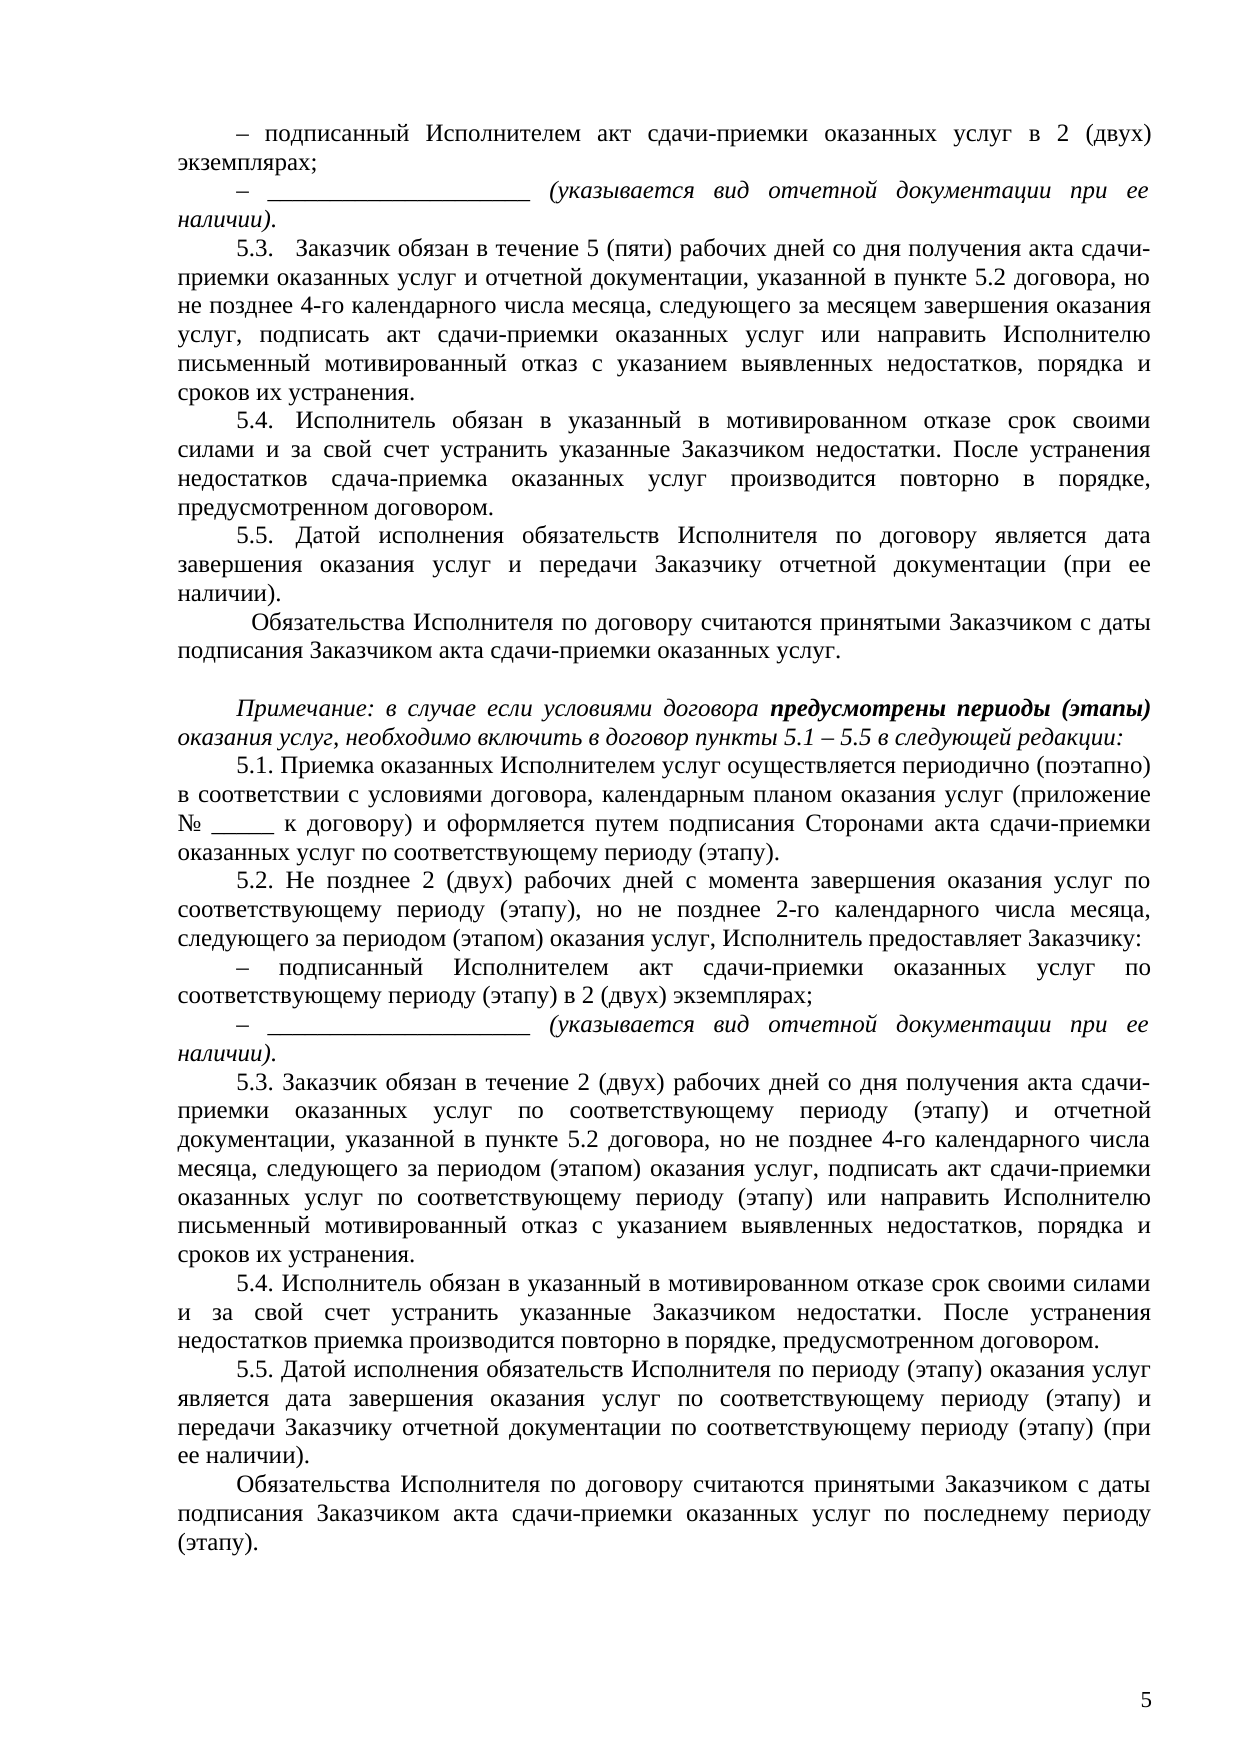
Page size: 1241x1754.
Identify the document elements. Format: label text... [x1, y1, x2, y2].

list Заказчик обязан в течение 5 (пяти) рабочих дней со дня получения акта сдачи-приемки оказанных услуг и отчетной документации, указанной в пункте 5.2 договора, но не позднее 4-го календарного числа месяца, следующего за месяцем завершения оказания услуг, подписать акт сдачи-приемки оказанных услуг или направить Исполнителю письменный мотивированный отказ с указанием выявленных недостатков, порядка и сроков их устранения. [177, 233, 1152, 406]
text 5.2. Не позднее 2 (двух) рабочих дней с момента завершения оказания услуг по соответствующему периоду (этапу), но не позднее 2-го календарного числа месяца, следующего за периодом (этапом) оказания услуг, Исполнитель предоставляет Заказчику: [177, 866, 1152, 952]
text Обязательства Исполнителя по договору считаются принятыми Заказчиком с даты подписания Заказчиком акта сдачи-приемки оказанных услуг. [177, 607, 1152, 664]
text Примечание: в случае если условиями договора предусмотрены периоды (этапы) оказания услуг, необходимо включить в договор пункты 5.1 – 5.5 в следующей редакции: [177, 693, 1152, 751]
text 5.4. Исполнитель обязан в указанный в мотивированном отказе срок своими силами и за свой счет устранить указанные Заказчиком недостатки. После устранения недостатков приемка производится повторно в порядке, предусмотренном договором. [177, 1268, 1152, 1354]
text – _____________________ (указывается вид отчетной документации при ее наличии). [177, 1009, 1152, 1067]
text – _____________________ (указывается вид отчетной документации при ее наличии). [177, 176, 1152, 233]
text 5.5. Датой исполнения обязательств Исполнителя по периоду (этапу) оказания услуг является дата завершения оказания услуг по соответствующему периоду (этапу) и передачи Заказчику отчетной документации по соответствующему периоду (этапу) (при ее наличии). [177, 1354, 1152, 1469]
list Исполнитель обязан в указанный в мотивированном отказе срок своими силами и за свой счет устранить указанные Заказчиком недостатки. После устранения недостатков сдача-приемка оказанных услуг производится повторно в порядке, предусмотренном договором. [177, 406, 1152, 521]
text – подписанный Исполнителем акт сдачи-приемки оказанных услуг по соответствующему периоду (этапу) в 2 (двух) экземплярах; [177, 952, 1152, 1009]
text – подписанный Исполнителем акт сдачи-приемки оказанных услуг в 2 (двух) экземплярах; [177, 118, 1152, 176]
list Датой исполнения обязательств Исполнителя по договору является дата завершения оказания услуг и передачи Заказчику отчетной документации (при ее наличии). [177, 521, 1152, 607]
text Обязательства Исполнителя по договору считаются принятыми Заказчиком с даты подписания Заказчиком акта сдачи-приемки оказанных услуг по последнему периоду (этапу). [177, 1469, 1152, 1556]
text 5.3. Заказчик обязан в течение 2 (двух) рабочих дней со дня получения акта сдачи-приемки оказанных услуг по соответствующему периоду (этапу) и отчетной документации, указанной в пункте 5.2 договора, но не позднее 4-го календарного числа месяца, следующего за периодом (этапом) оказания услуг, подписать акт сдачи-приемки оказанных услуг по соответствующему периоду (этапу) или направить Исполнителю письменный мотивированный отказ с указанием выявленных недостатков, порядка и сроков их устранения. [177, 1067, 1152, 1268]
text 5.1. Приемка оказанных Исполнителем услуг осуществляется периодично (поэтапно) в соответствии с условиями договора, календарным планом оказания услуг (приложение № _____ к договору) и оформляется путем подписания Сторонами акта сдачи-приемки оказанных услуг по соответствующему периоду (этапу). [177, 751, 1152, 866]
